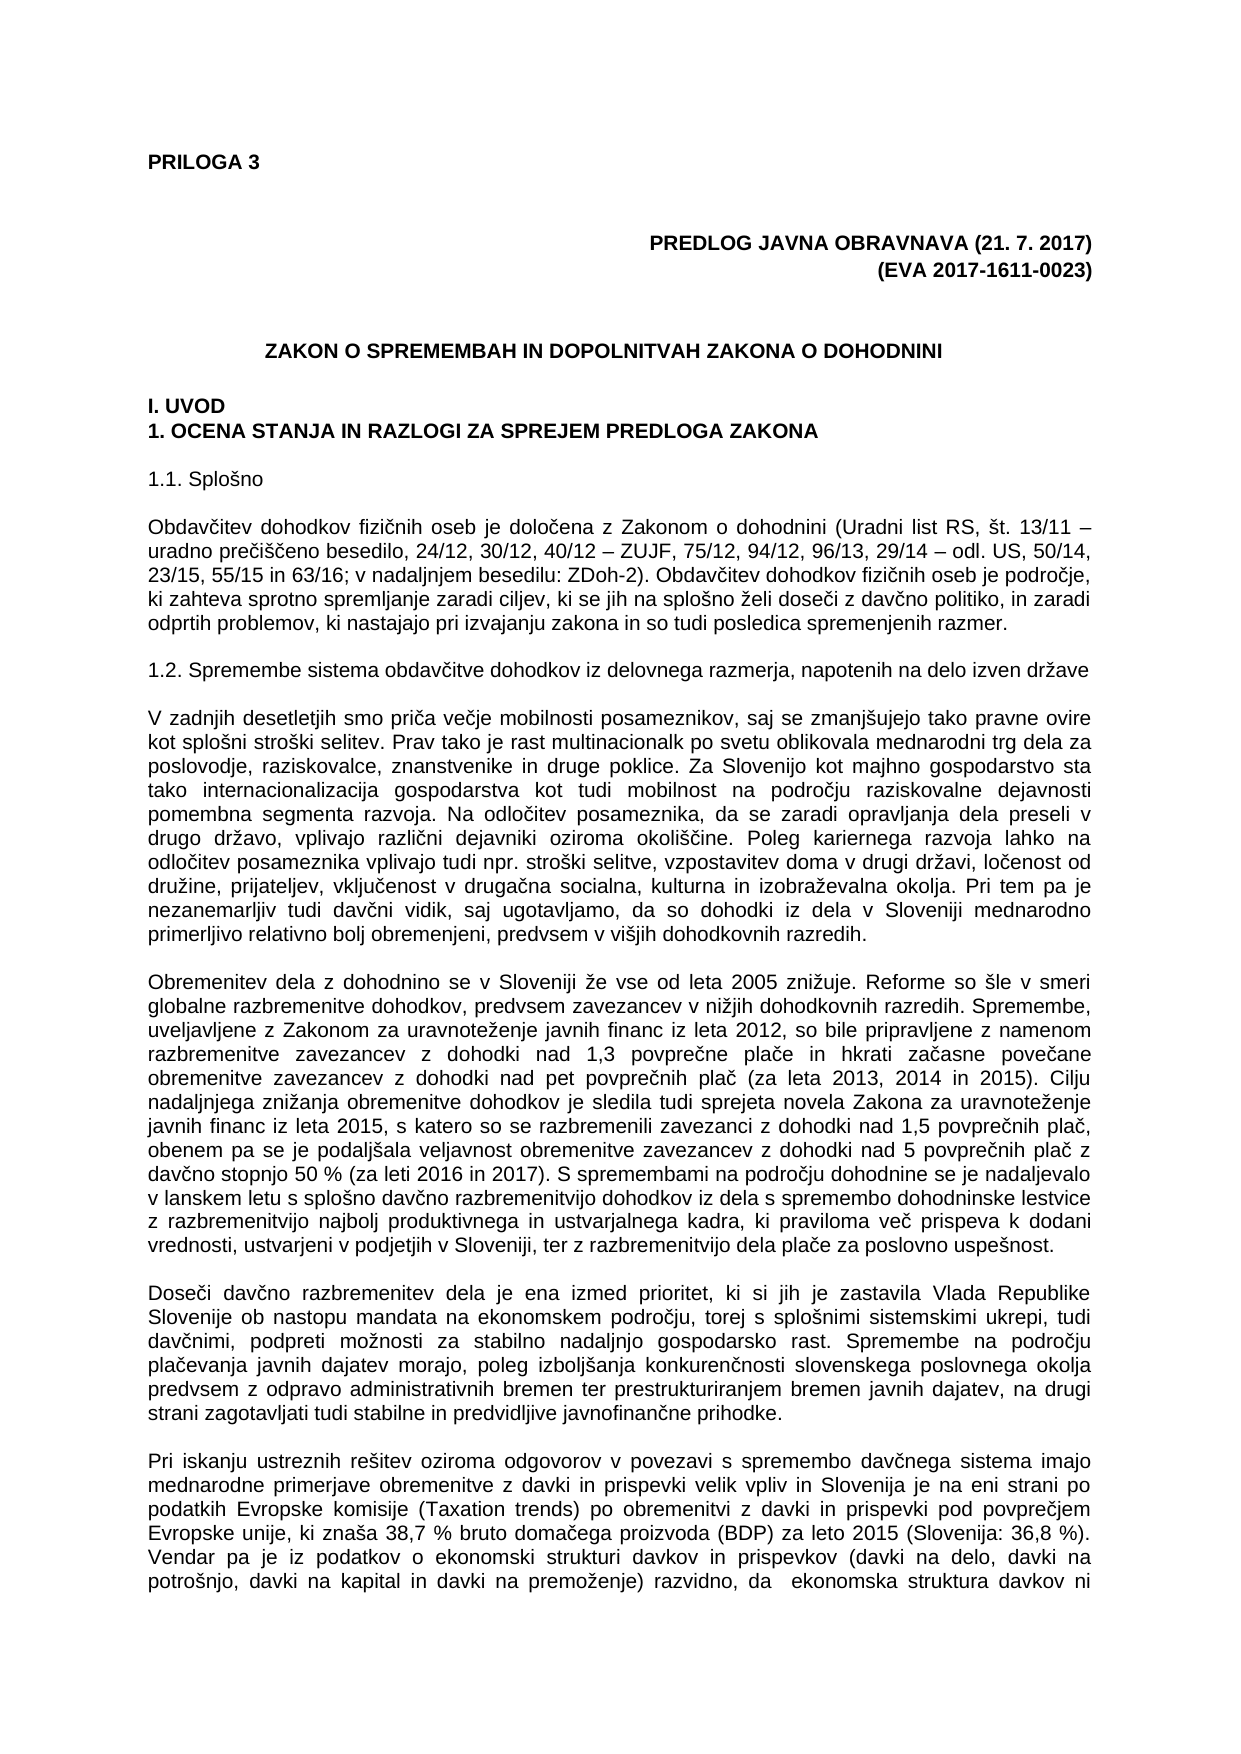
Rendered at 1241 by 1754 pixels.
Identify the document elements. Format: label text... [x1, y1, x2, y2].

table_header [136, 283, 1104, 392]
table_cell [136, 419, 1104, 1593]
table_cell I. UVOD [136, 392, 1104, 419]
text (EVA 2017-1611-0023) [148, 256, 1092, 283]
text PREDLOG JAVNA OBRAVNAVA (21. 7. 2017) [148, 229, 1092, 256]
text PRILOGA 3 [148, 148, 1092, 175]
